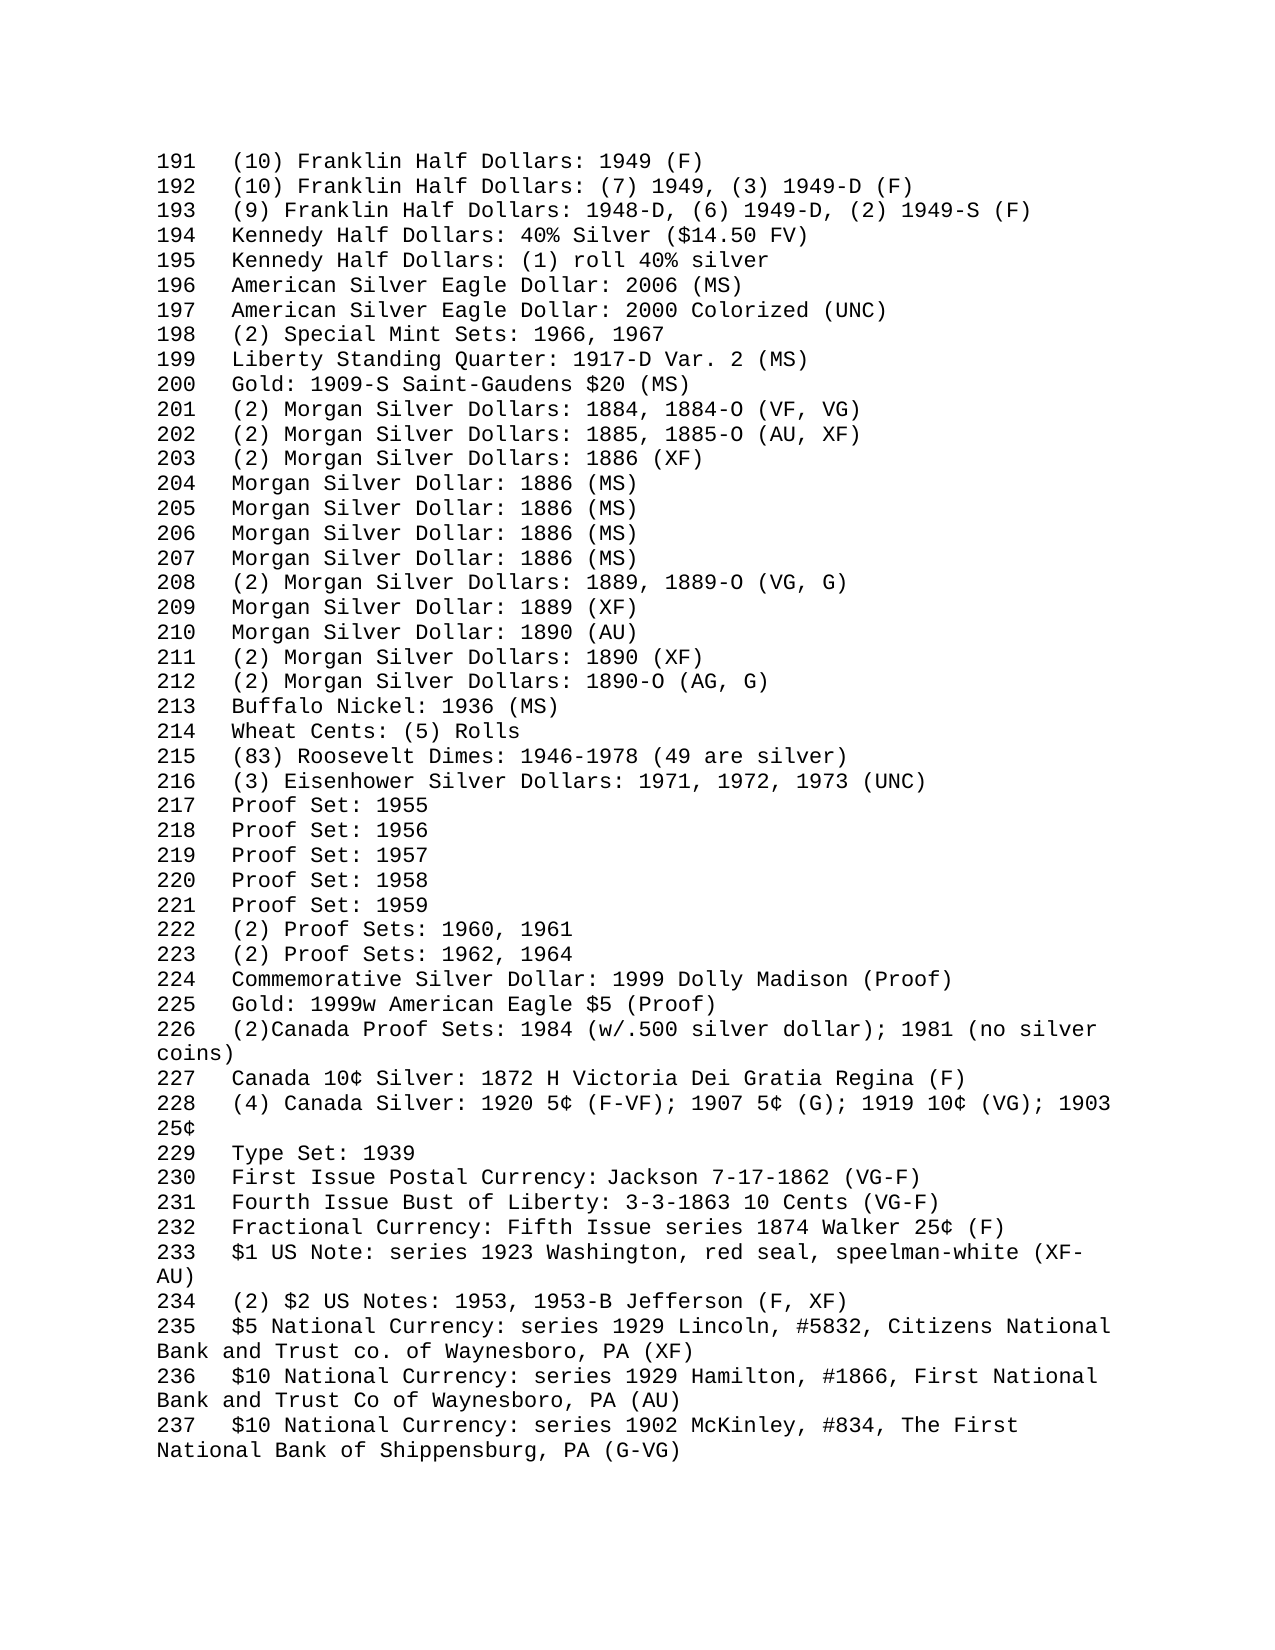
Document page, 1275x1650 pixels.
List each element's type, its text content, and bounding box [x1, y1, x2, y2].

text 226 (2)Canada Proof Sets: 1984 (w/.500 silver dollar); 1981 (no silver coins) [156, 1018, 1118, 1067]
text 232 Fractional Currency: Fifth Issue series 1874 Walker 25¢ (F) [156, 1216, 1118, 1241]
text 237 $10 National Currency: series 1902 McKinley, #834, The First National Bank of Shippensburg, PA (G-VG) [156, 1414, 1118, 1464]
text 235 $5 National Currency: series 1929 Lincoln, #5832, Citizens National Bank and Trust co. of Waynesboro, PA (XF) [156, 1315, 1118, 1365]
text 219 Proof Set: 1957 [156, 844, 1118, 869]
text 212 (2) Morgan Silver Dollars: 1890-O (AG, G) [156, 671, 1118, 695]
text 207 Morgan Silver Dollar: 1886 (MS) [156, 547, 1118, 571]
text 230 First Issue Postal Currency: Jackson 7-17-1862 (VG-F) [156, 1166, 1118, 1191]
text 224 Commemorative Silver Dollar: 1999 Dolly Madison (Proof) [156, 968, 1118, 993]
text 209 Morgan Silver Dollar: 1889 (XF) [156, 596, 1118, 621]
text 223 (2) Proof Sets: 1962, 1964 [156, 943, 1118, 968]
text 234 (2) $2 US Notes: 1953, 1953-B Jefferson (F, XF) [156, 1290, 1118, 1315]
text 221 Proof Set: 1959 [156, 894, 1118, 918]
text 193 (9) Franklin Half Dollars: 1948-D, (6) 1949-D, (2) 1949-S (F) [156, 199, 1118, 224]
text 214 Wheat Cents: (5) Rolls [156, 720, 1118, 745]
text 202 (2) Morgan Silver Dollars: 1885, 1885-O (AU, XF) [156, 423, 1118, 447]
text 199 Liberty Standing Quarter: 1917-D Var. 2 (MS) [156, 348, 1118, 373]
text 191 (10) Franklin Half Dollars: 1949 (F) [156, 150, 1118, 175]
text 197 American Silver Eagle Dollar: 2000 Colorized (UNC) [156, 299, 1118, 323]
text 211 (2) Morgan Silver Dollars: 1890 (XF) [156, 646, 1118, 671]
text 194 Kennedy Half Dollars: 40% Silver ($14.50 FV) [156, 224, 1118, 249]
text 231 Fourth Issue Bust of Liberty: 3-3-1863 10 Cents (VG-F) [156, 1191, 1118, 1216]
text 203 (2) Morgan Silver Dollars: 1886 (XF) [156, 447, 1118, 472]
text 204 Morgan Silver Dollar: 1886 (MS) [156, 472, 1118, 497]
text 196 American Silver Eagle Dollar: 2006 (MS) [156, 274, 1118, 299]
text 195 Kennedy Half Dollars: (1) roll 40% silver [156, 249, 1118, 274]
text 192 (10) Franklin Half Dollars: (7) 1949, (3) 1949-D (F) [156, 175, 1118, 199]
text 208 (2) Morgan Silver Dollars: 1889, 1889-O (VG, G) [156, 571, 1118, 596]
text 206 Morgan Silver Dollar: 1886 (MS) [156, 522, 1118, 547]
text 229 Type Set: 1939 [156, 1142, 1118, 1166]
text 216 (3) Eisenhower Silver Dollars: 1971, 1972, 1973 (UNC) [156, 770, 1118, 794]
text 205 Morgan Silver Dollar: 1886 (MS) [156, 497, 1118, 522]
text 228 (4) Canada Silver: 1920 5¢ (F-VF); 1907 5¢ (G); 1919 10¢ (VG); 1903 25¢ [156, 1092, 1118, 1142]
text 225 Gold: 1999w American Eagle $5 (Proof) [156, 993, 1118, 1018]
text 213 Buffalo Nickel: 1936 (MS) [156, 695, 1118, 720]
text 200 Gold: 1909-S Saint-Gaudens $20 (MS) [156, 373, 1118, 398]
text 217 Proof Set: 1955 [156, 794, 1118, 819]
text 218 Proof Set: 1956 [156, 819, 1118, 844]
text 227 Canada 10¢ Silver: 1872 H Victoria Dei Gratia Regina (F) [156, 1067, 1118, 1092]
text 233 $1 US Note: series 1923 Washington, red seal, speelman-white (XF-AU) [156, 1241, 1118, 1290]
text 220 Proof Set: 1958 [156, 869, 1118, 894]
text 198 (2) Special Mint Sets: 1966, 1967 [156, 323, 1118, 348]
text 215 (83) Roosevelt Dimes: 1946-1978 (49 are silver) [156, 745, 1118, 770]
text 201 (2) Morgan Silver Dollars: 1884, 1884-O (VF, VG) [156, 398, 1118, 423]
text 210 Morgan Silver Dollar: 1890 (AU) [156, 621, 1118, 646]
text 222 (2) Proof Sets: 1960, 1961 [156, 918, 1118, 943]
text 236 $10 National Currency: series 1929 Hamilton, #1866, First National Bank and Trust Co of Waynesboro, PA (AU) [156, 1365, 1118, 1414]
